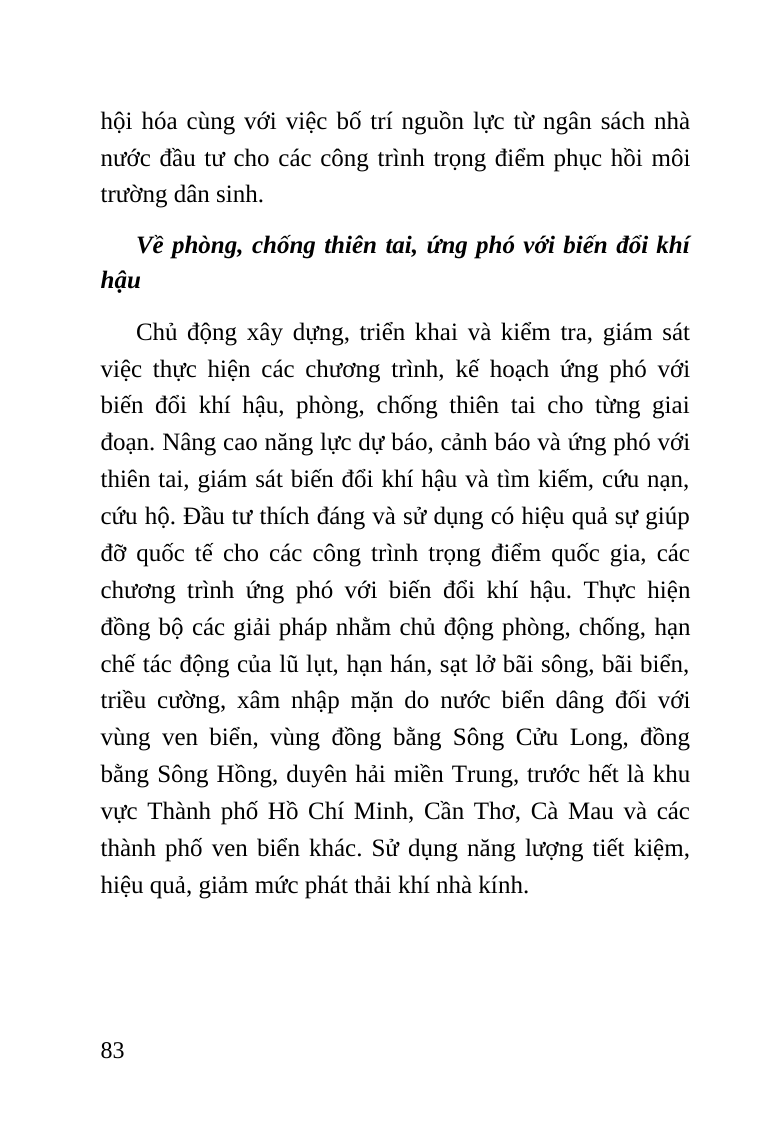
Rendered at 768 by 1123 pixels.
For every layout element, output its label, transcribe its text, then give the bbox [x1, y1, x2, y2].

text Về phòng, chống thiên tai, ứng phó với biến đổi khí hậu [100, 224, 691, 296]
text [100, 100, 691, 210]
text Chủ động xây dựng, triển khai và kiểm tra, giám sát việc thực hiện các chương trình, kế hoạch ứng phó với biến đổi khí hậu, phòng, chống thiên tai cho từng giai đoạn. Nâng cao năng lực dự báo, cảnh báo và ứng phó với thiên tai, giám sát biến đổi khí hậu và tìm kiếm, cứu nạn, cứu hộ. Đầu tư thích đáng và sử dụng có hiệu quả sự giúp đỡ quốc tế cho các công trình trọng điểm quốc gia, các chương trình ứng phó với biến đổi khí hậu. Thực hiện đồng bộ các giải pháp nhằm chủ động phòng, chống, hạn chế tác động của lũ lụt, hạn hán, sạt lở bãi sông, bãi biển, triều cường, xâm nhập mặn do nước biển dâng đối với vùng ven biển, vùng đồng bằng Sông Cửu Long, đồng bằng Sông Hồng, duyên hải miền Trung, trước hết là khu vực Thành phố Hồ Chí Minh, Cần Thơ, Cà Mau và các thành phố ven biển khác. Sử dụng năng lượng tiết kiệm, hiệu quả, giảm mức phát thải khí nhà kính. [100, 311, 691, 901]
